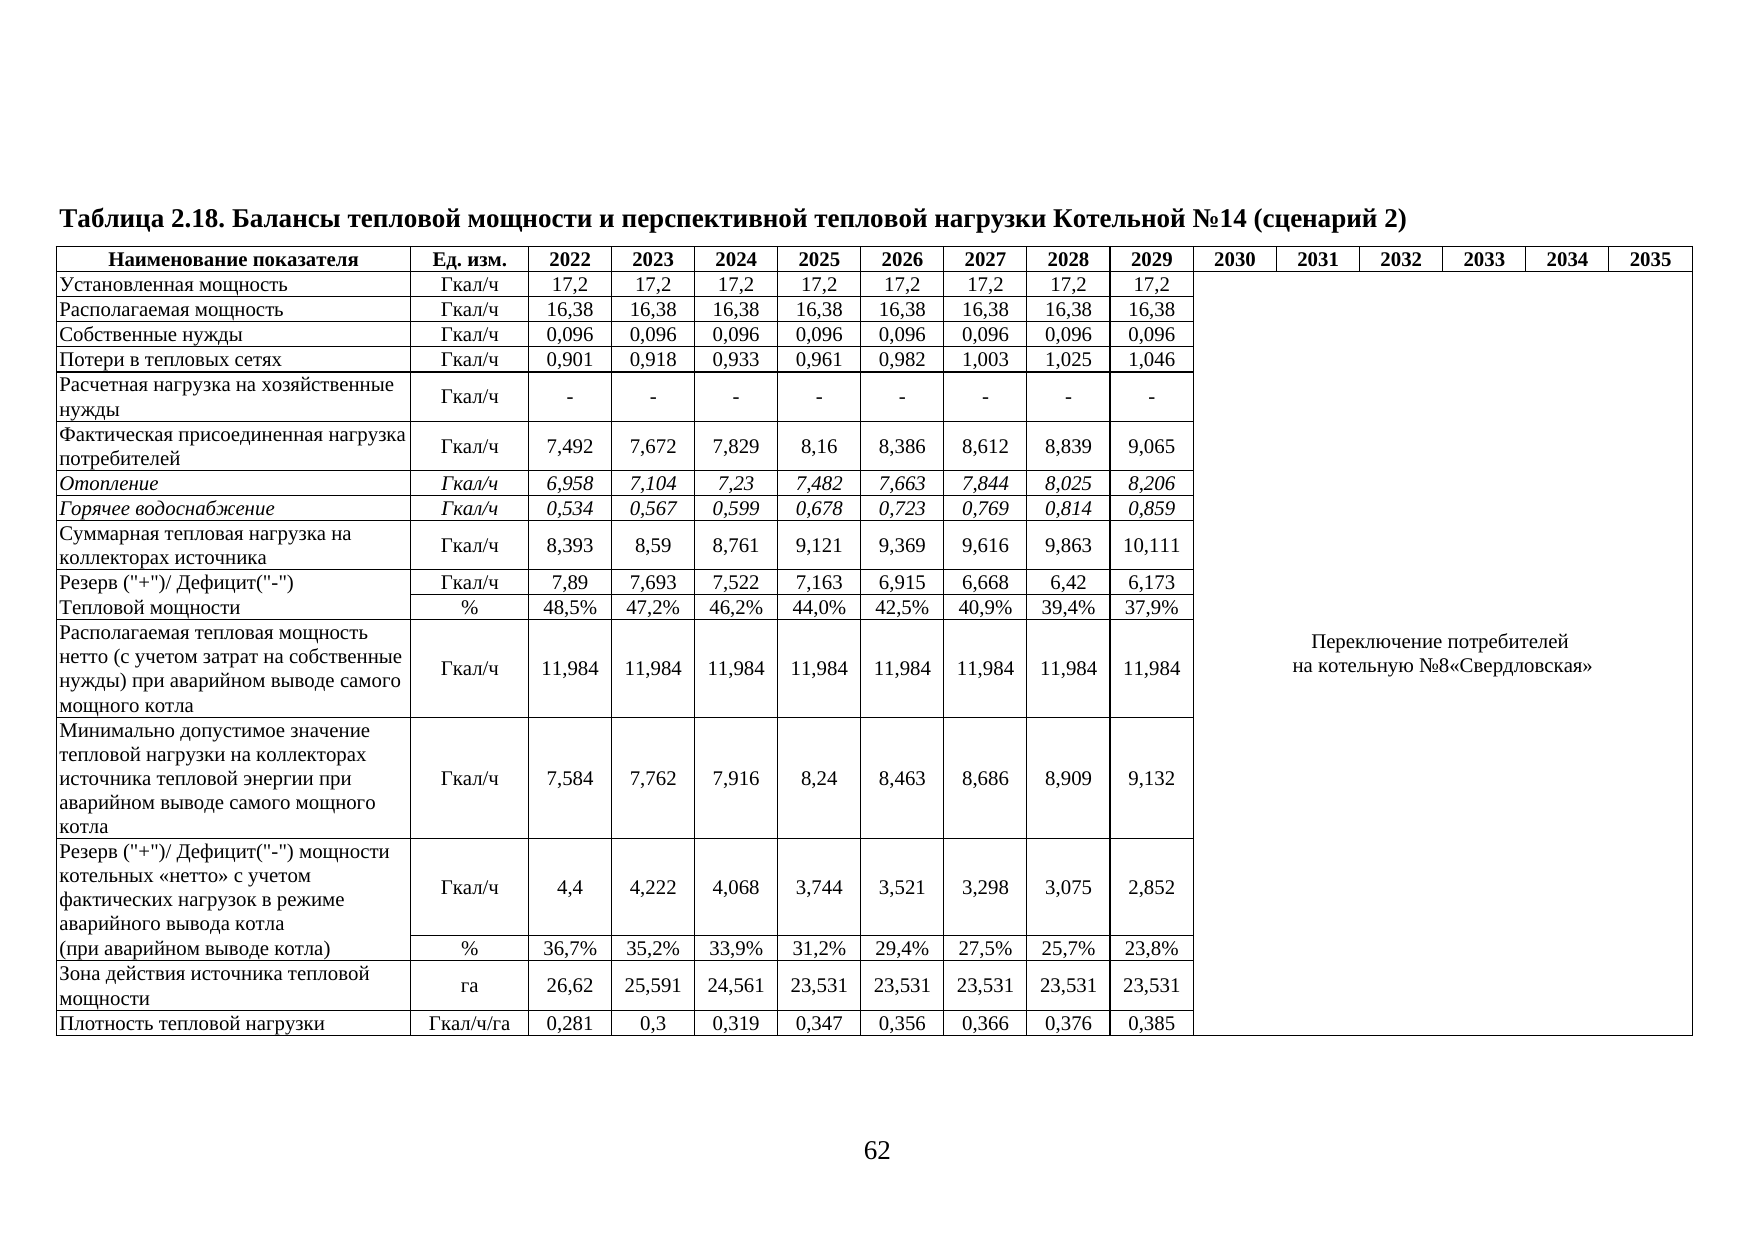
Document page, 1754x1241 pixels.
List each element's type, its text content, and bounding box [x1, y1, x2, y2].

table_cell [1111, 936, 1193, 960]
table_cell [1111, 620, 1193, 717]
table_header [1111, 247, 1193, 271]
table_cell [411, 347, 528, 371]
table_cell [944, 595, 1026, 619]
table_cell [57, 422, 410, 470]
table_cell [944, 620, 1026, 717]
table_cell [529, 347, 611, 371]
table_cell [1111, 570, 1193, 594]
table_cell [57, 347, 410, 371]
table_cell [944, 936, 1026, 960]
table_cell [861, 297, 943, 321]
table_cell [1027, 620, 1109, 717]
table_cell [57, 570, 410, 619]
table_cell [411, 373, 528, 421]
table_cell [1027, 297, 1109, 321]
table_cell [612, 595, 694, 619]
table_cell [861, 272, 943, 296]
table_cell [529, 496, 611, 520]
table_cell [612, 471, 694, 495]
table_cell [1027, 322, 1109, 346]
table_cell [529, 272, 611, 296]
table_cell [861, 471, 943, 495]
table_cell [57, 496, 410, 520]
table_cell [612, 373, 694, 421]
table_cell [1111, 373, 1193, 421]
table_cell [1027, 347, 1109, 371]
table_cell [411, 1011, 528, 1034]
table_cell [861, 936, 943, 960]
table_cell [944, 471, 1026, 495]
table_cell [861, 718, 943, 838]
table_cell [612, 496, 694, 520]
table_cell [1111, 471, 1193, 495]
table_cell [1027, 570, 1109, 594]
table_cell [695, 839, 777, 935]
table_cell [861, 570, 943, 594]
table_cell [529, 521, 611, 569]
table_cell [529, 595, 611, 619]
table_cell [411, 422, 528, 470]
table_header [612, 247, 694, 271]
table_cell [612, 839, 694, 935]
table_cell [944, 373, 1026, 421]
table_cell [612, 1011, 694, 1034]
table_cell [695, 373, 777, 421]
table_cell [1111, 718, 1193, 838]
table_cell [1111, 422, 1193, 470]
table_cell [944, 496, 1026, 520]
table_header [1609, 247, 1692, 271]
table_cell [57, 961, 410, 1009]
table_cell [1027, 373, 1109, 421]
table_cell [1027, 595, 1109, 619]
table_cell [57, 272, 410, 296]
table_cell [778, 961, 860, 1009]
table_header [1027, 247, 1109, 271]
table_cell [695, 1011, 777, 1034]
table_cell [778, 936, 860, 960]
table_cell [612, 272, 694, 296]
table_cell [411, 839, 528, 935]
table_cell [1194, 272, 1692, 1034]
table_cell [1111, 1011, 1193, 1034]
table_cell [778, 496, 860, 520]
text Балансы тепловой мощности и перспективной тепловой нагрузки Котельной №14 (сценарий 2) [59, 202, 1695, 233]
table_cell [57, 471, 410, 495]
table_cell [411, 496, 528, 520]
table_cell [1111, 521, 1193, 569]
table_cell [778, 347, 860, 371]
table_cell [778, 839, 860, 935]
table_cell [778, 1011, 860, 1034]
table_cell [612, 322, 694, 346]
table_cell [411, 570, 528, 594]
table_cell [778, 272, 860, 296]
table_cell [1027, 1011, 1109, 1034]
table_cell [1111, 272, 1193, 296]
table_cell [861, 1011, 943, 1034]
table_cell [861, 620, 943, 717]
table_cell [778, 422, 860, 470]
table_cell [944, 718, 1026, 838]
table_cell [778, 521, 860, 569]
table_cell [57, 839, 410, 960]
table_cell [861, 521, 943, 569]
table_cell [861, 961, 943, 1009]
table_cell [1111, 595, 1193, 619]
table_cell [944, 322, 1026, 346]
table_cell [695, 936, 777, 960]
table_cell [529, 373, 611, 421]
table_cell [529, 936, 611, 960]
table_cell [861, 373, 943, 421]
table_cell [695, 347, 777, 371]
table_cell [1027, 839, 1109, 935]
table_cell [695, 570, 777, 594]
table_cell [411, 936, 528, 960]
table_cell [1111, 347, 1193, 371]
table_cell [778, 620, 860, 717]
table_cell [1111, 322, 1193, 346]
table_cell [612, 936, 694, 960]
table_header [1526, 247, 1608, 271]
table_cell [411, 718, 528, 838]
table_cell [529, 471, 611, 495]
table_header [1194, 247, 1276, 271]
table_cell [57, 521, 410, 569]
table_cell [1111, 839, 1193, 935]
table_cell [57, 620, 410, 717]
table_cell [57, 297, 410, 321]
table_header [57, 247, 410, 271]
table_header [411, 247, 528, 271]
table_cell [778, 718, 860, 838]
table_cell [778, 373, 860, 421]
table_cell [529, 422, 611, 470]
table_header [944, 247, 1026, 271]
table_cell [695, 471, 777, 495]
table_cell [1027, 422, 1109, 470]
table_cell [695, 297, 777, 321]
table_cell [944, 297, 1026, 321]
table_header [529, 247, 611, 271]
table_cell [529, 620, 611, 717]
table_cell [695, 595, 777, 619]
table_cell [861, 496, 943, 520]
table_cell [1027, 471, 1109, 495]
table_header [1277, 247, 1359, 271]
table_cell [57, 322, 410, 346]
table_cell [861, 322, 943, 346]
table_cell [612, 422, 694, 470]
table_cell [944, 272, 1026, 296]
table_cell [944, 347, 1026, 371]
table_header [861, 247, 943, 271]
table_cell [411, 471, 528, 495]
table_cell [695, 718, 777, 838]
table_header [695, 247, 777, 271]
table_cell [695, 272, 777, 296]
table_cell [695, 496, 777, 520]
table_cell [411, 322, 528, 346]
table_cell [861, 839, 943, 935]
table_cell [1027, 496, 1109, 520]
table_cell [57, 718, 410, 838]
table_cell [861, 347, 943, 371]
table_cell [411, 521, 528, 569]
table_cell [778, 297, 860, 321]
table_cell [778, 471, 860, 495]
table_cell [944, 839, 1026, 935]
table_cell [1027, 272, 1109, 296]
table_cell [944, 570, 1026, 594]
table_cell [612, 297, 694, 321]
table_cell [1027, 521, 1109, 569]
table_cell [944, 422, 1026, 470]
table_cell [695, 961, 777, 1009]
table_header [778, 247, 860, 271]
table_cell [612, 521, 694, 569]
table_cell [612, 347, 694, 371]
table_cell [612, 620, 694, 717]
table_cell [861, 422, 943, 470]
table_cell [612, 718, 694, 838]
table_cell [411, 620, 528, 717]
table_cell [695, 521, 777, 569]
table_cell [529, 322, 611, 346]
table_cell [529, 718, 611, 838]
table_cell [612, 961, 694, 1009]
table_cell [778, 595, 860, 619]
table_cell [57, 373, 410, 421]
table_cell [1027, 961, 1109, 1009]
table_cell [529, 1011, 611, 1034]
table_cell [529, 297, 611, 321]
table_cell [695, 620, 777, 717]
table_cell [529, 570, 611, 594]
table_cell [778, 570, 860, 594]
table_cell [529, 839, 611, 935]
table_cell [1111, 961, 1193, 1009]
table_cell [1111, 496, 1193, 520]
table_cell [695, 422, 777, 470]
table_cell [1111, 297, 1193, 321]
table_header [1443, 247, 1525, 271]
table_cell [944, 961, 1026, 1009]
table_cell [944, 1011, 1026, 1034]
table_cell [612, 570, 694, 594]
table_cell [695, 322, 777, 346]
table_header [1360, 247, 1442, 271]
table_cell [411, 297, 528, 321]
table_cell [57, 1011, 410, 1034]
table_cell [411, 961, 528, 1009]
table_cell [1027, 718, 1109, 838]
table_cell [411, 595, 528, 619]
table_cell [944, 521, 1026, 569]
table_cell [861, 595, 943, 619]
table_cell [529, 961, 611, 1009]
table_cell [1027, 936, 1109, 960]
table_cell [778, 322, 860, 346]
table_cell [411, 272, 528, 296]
